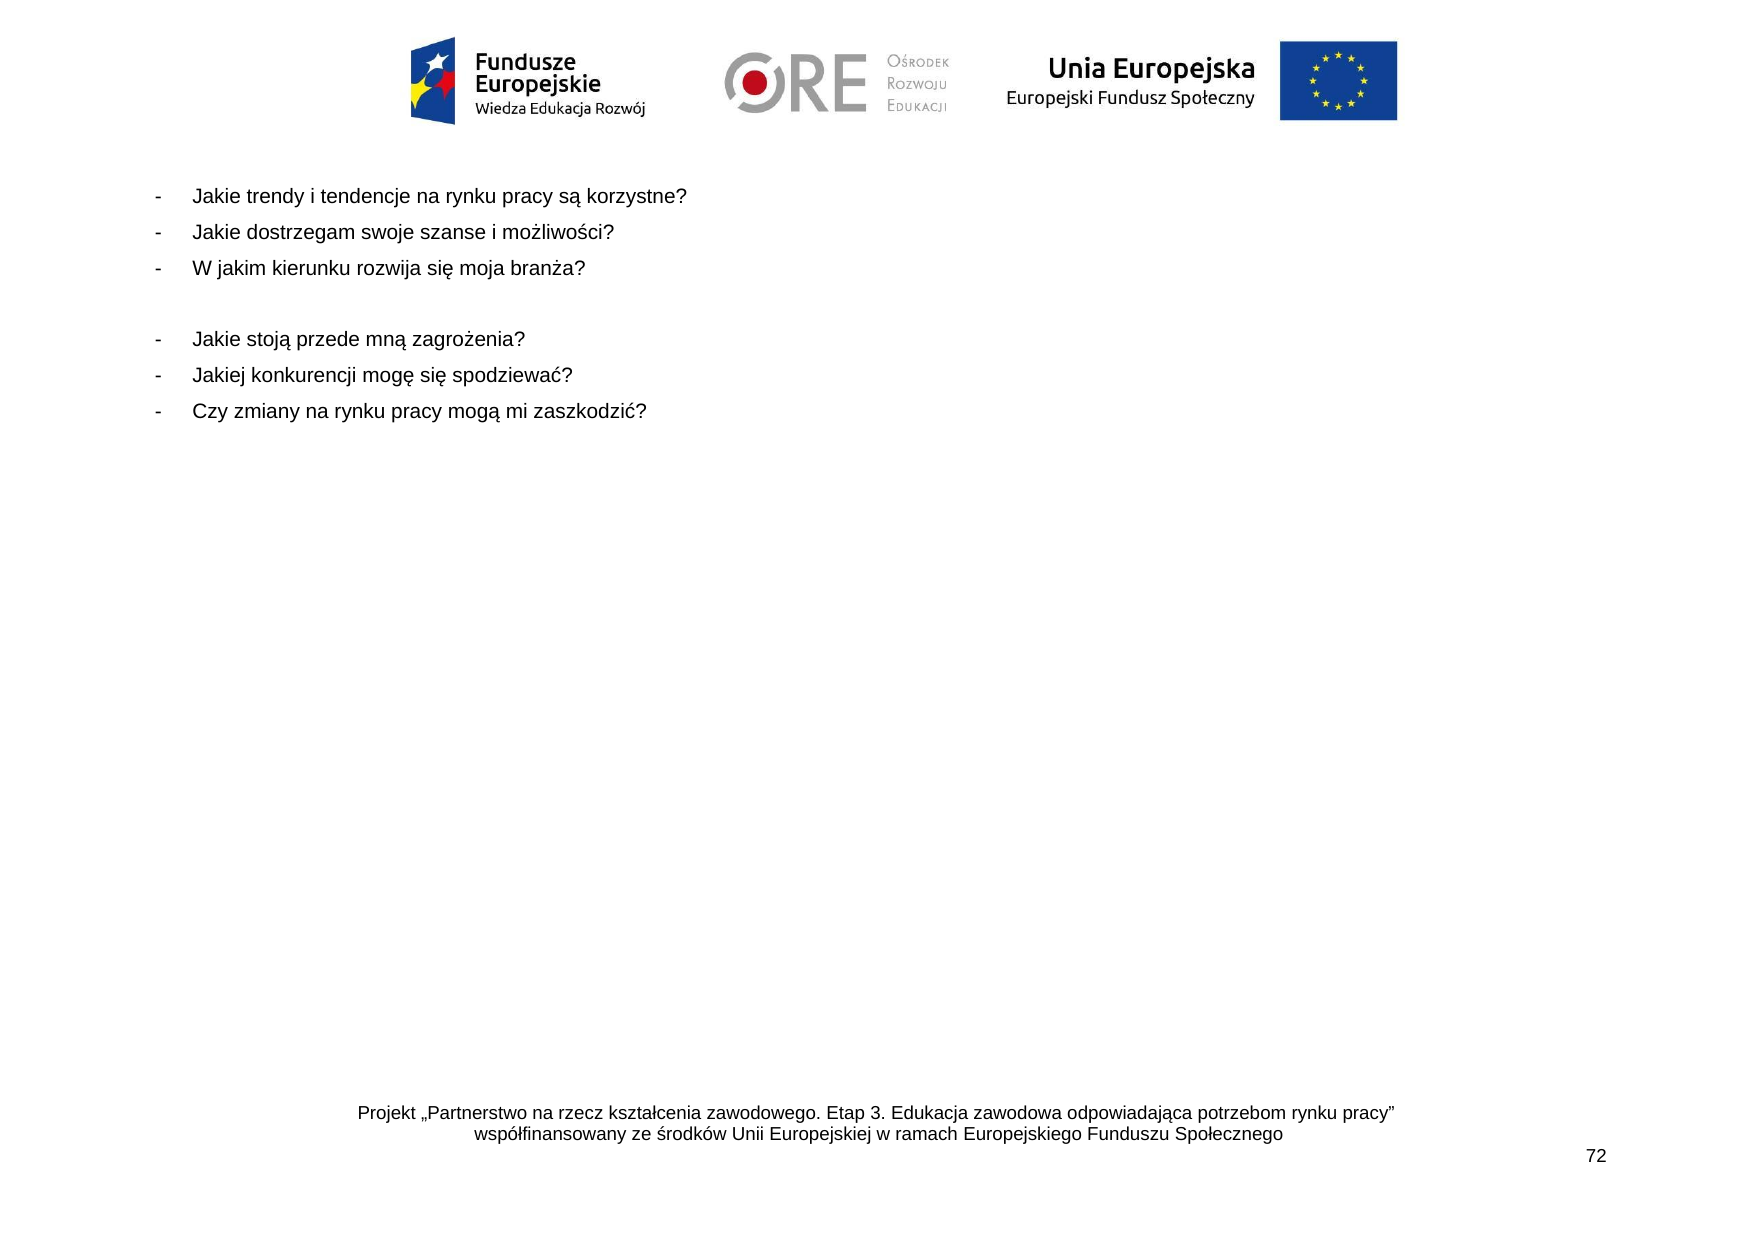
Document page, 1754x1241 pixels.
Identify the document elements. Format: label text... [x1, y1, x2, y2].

list Czy zmiany na rynku pracy mogą mi zaszkodzić? [154, 399, 1606, 423]
picture [389, 15, 1424, 146]
list W jakim kierunku rozwija się moja branża? [154, 255, 1606, 279]
list Jakie dostrzegam swoje szanse i możliwości? [154, 219, 1606, 243]
list Jakie trendy i tendencje na rynku pracy są korzystne? [154, 183, 1606, 207]
list Jakiej konkurencji mogę się spodziewać? [154, 363, 1606, 387]
list Jakie stoją przede mną zagrożenia? [154, 327, 1606, 351]
